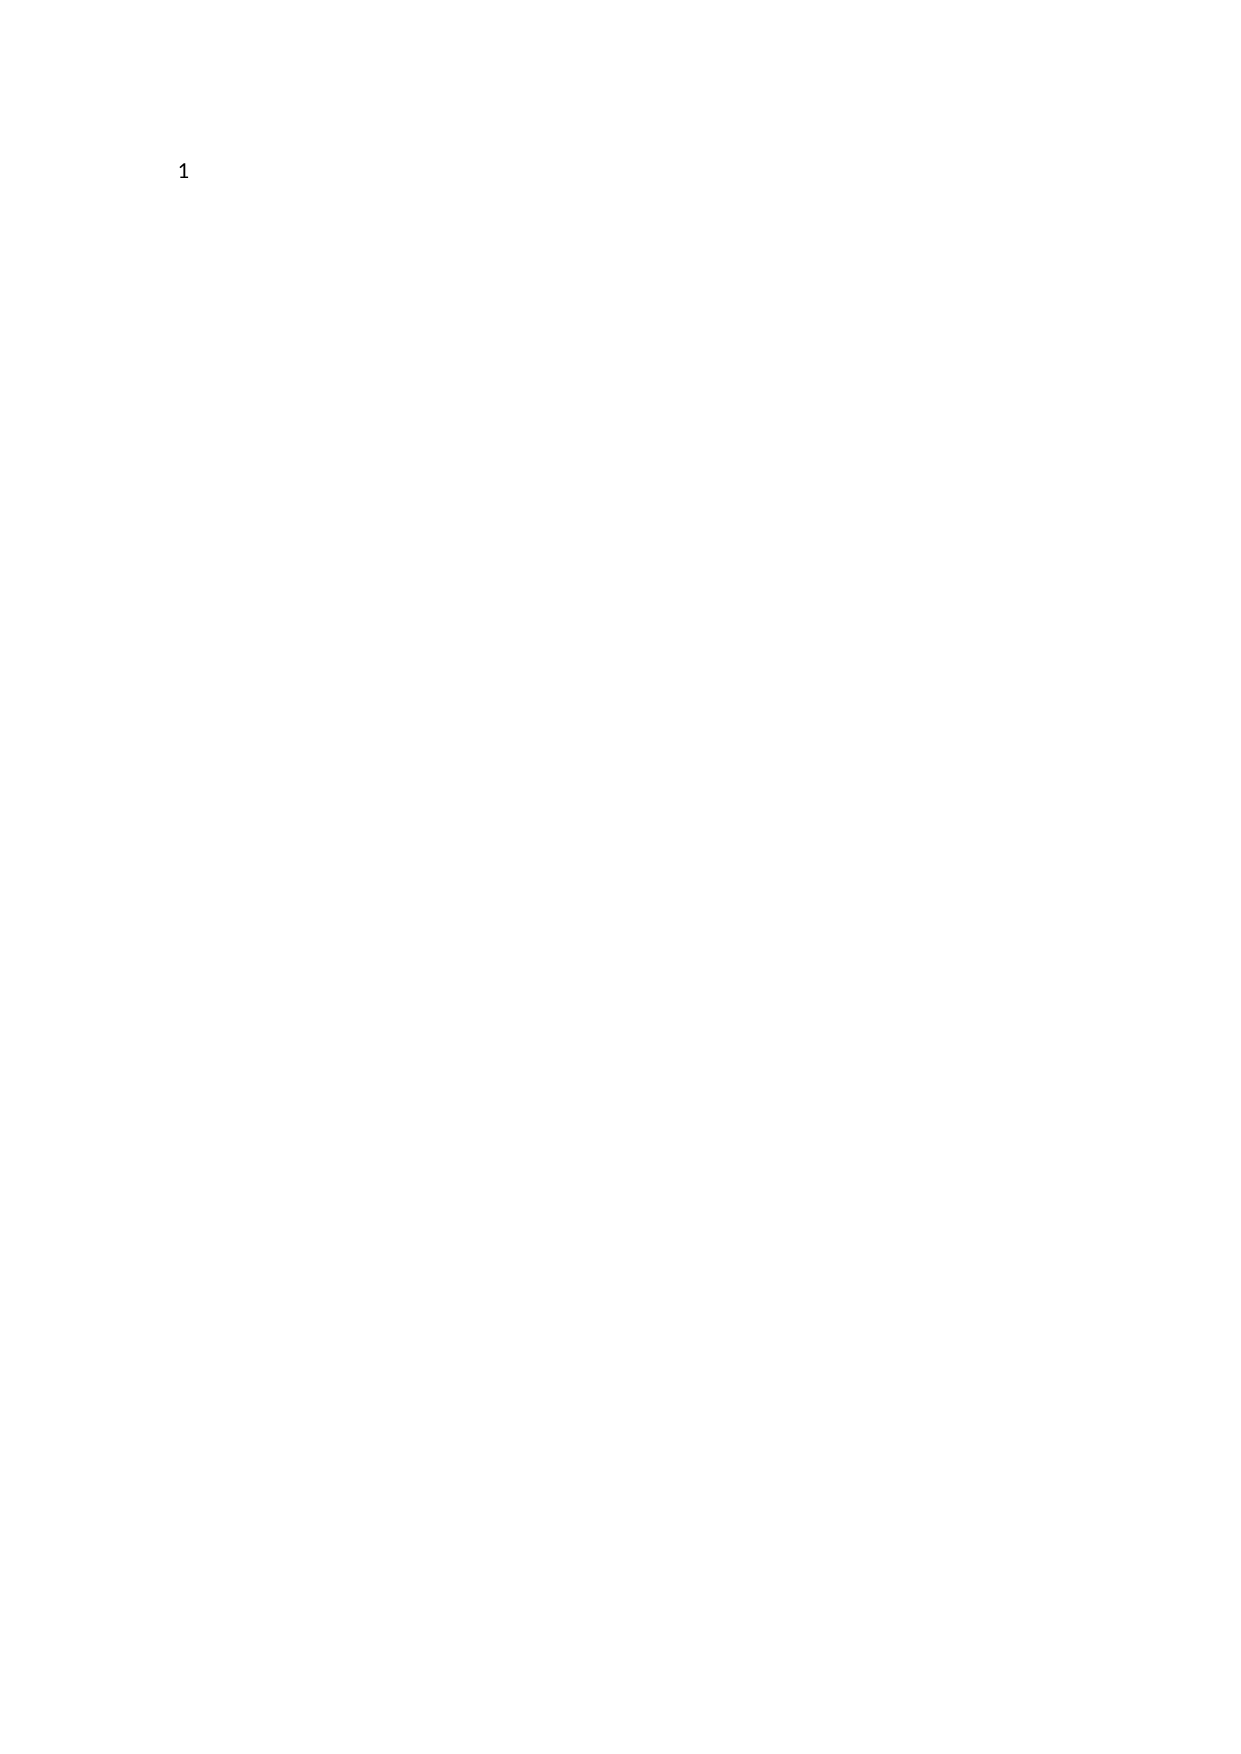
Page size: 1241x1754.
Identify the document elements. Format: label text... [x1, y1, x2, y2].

text 1 [177, 157, 1122, 185]
